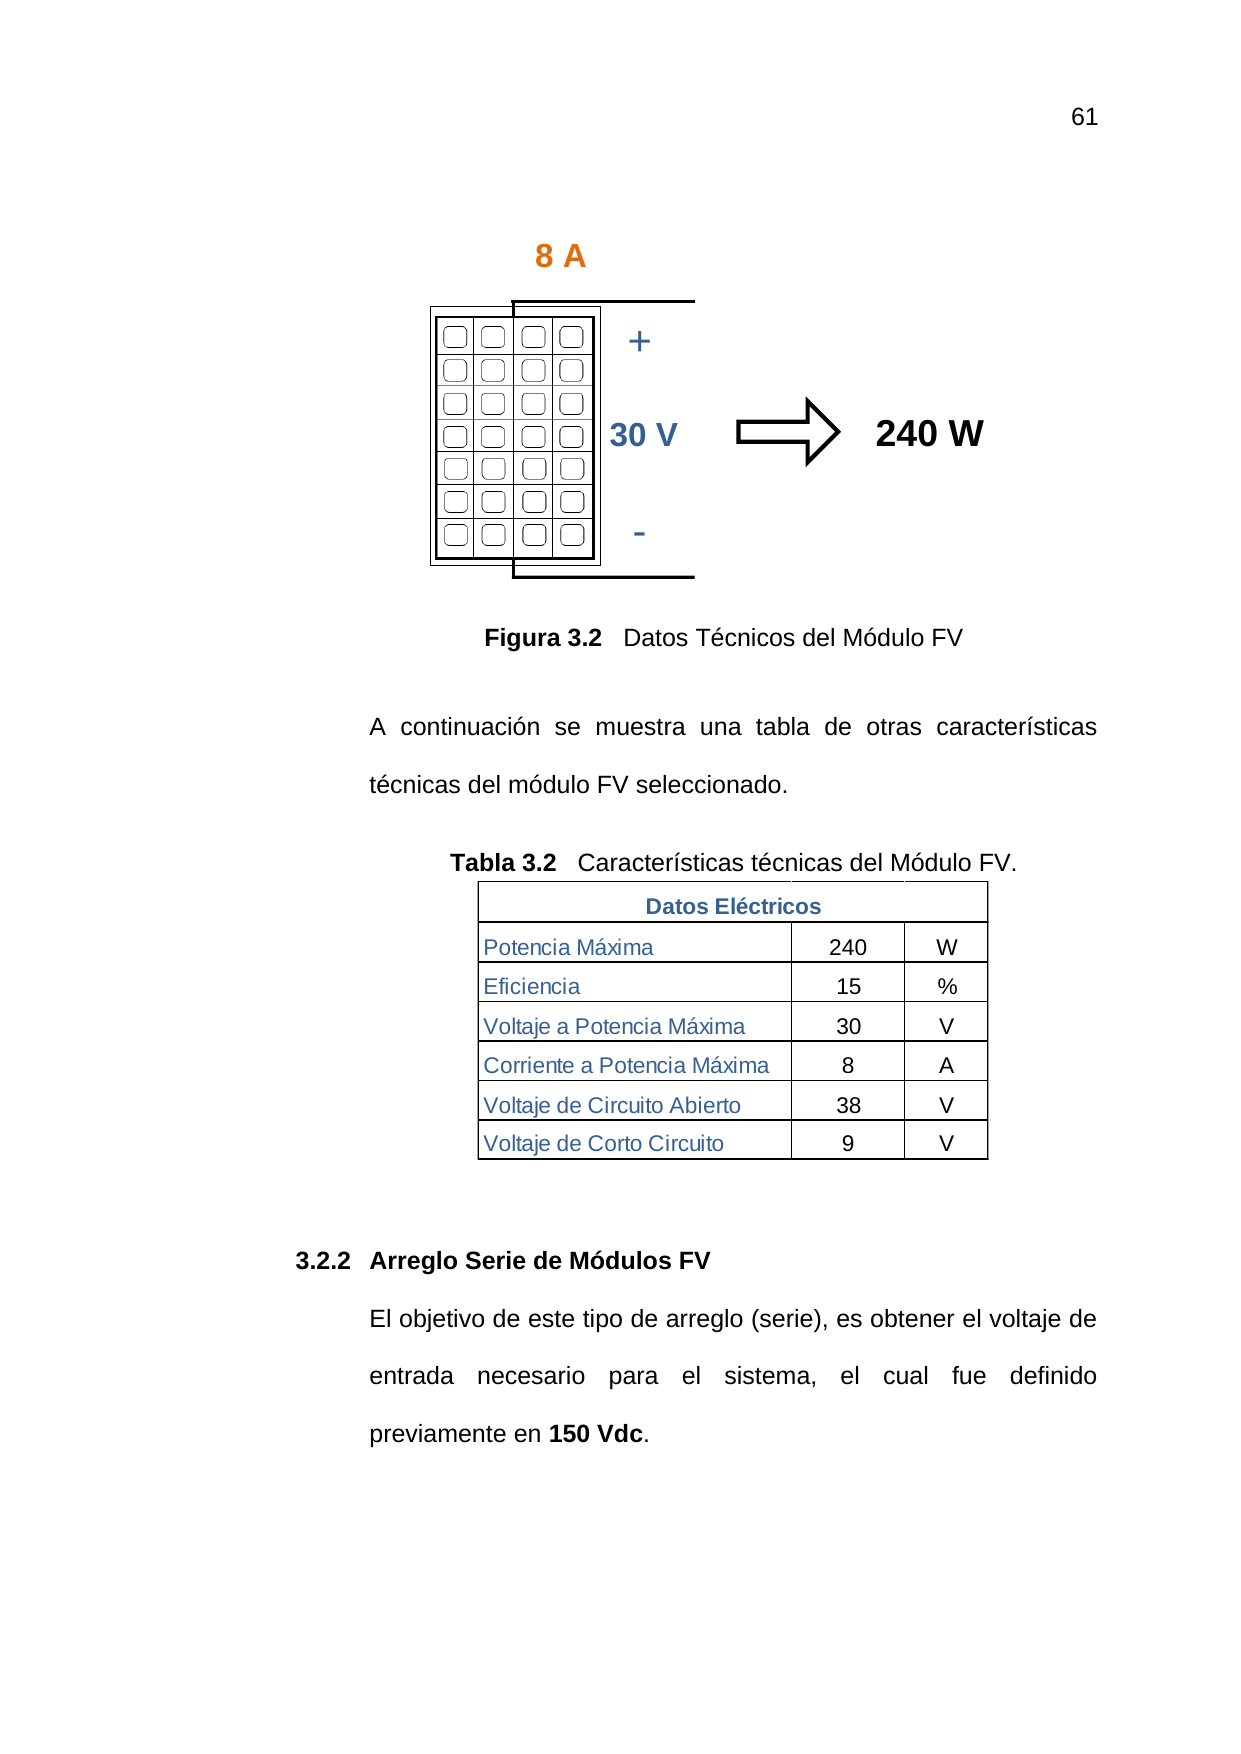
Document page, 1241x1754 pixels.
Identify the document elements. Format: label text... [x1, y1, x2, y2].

text A continuación se muestra una tabla de otras características técnicas del módulo FV seleccionado. [369, 712, 1098, 798]
picture [431, 307, 600, 565]
text El objetivo de este tipo de arreglo (serie), es obtener el voltaje de entrada necesario para el sistema, el cual fue definido previamente en 150 Vdc. [369, 1303, 1098, 1447]
text Tabla 3.2 Características técnicas del Módulo FV. [369, 848, 1098, 877]
text 3.2.2 Arreglo Serie de Módulos FV [295, 1246, 1098, 1275]
